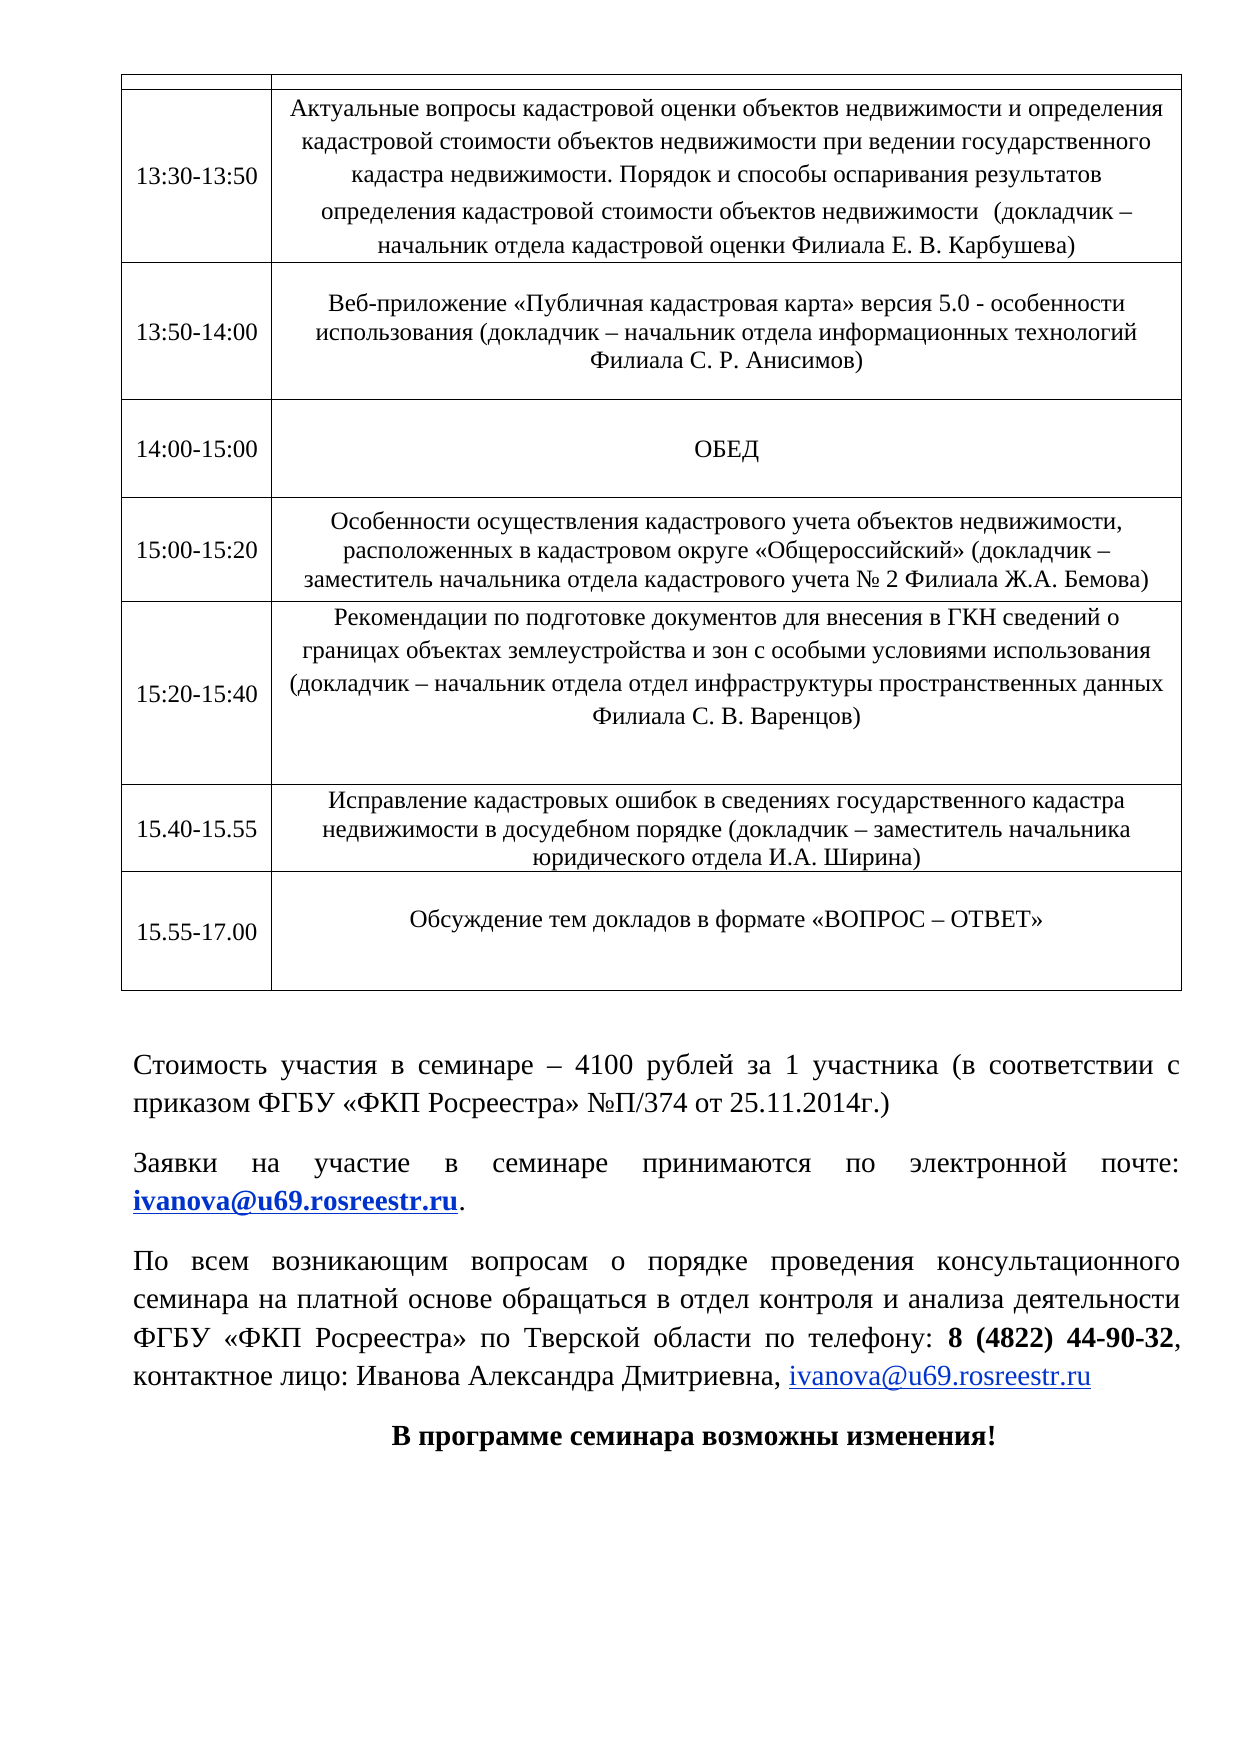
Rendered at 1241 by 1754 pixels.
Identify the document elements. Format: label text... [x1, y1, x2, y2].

table_cell Актуальные вопросы кадастровой оценки объектов недвижимости и определения кадастровой стоимости объектов недвижимости при ведении государственного кадастра недвижимости. Порядок и способы оспаривания результатов определения кадастровой стоимости объектов недвижимости (докладчик – начальник отдела кадастровой оценки Филиала Е. В. Карбушева) [272, 90, 1181, 262]
table_cell 13:30-13:50 [122, 90, 271, 262]
table_cell Веб-приложение «Публичная кадастровая карта» версия 5.0 - особенности использования (докладчик – начальник отдела информационных технологий Филиала С. Р. Анисимов) [272, 263, 1181, 399]
table_cell 15.40-15.55 [122, 785, 271, 871]
text В программе семинара возможны изменения! [133, 1418, 1181, 1451]
table_cell Особенности осуществления кадастрового учета объектов недвижимости, расположенных в кадастровом округе «Общероссийский» (докладчик – заместитель начальника отдела кадастрового учета № 2 Филиала Ж.А. Бемова) [272, 498, 1181, 601]
table_cell Исправление кадастровых ошибок в сведениях государственного кадастра недвижимости в досудебном порядке (докладчик – заместитель начальника юридического отдела И.А. Ширина) [272, 785, 1181, 871]
table_cell Обсуждение тем докладов в формате «ВОПРОС – ОТВЕТ» [272, 872, 1181, 990]
table_cell 14:00-15:00 [122, 400, 271, 497]
table_cell 15:00-15:20 [122, 498, 271, 601]
text По всем возникающим вопросам о порядке проведения консультационного семинара на платной основе обращаться в отдел контроля и анализа деятельности ФГБУ «ФКП Росреестра» по Тверской области по телефону: 8 (4822) 44-90-32, контактное лицо: Иванова Александра Дмитриевна, ivanova@u69.rosreestr.ru [133, 1243, 1181, 1392]
table_cell 15:20-15:40 [122, 602, 271, 784]
text Стоимость участия в семинаре – 4100 рублей за 1 участника (в соответствии с приказом ФГБУ «ФКП Росреестра» №П/374 от 25.11.2014г.) [133, 1047, 1181, 1119]
table_cell ОБЕД [272, 400, 1181, 497]
table_cell 15.55-17.00 [122, 872, 271, 990]
text Заявки на участие в семинаре принимаются по электронной почте: ivanova@u69.rosreestr.ru. [133, 1145, 1181, 1217]
table_cell 13:50-14:00 [122, 263, 271, 399]
table_cell Рекомендации по подготовке документов для внесения в ГКН сведений о границах объектах землеустройства и зон с особыми условиями использования (докладчик – начальник отдела отдел инфраструктуры пространственных данных Филиала С. В. Варенцов) [272, 602, 1181, 784]
